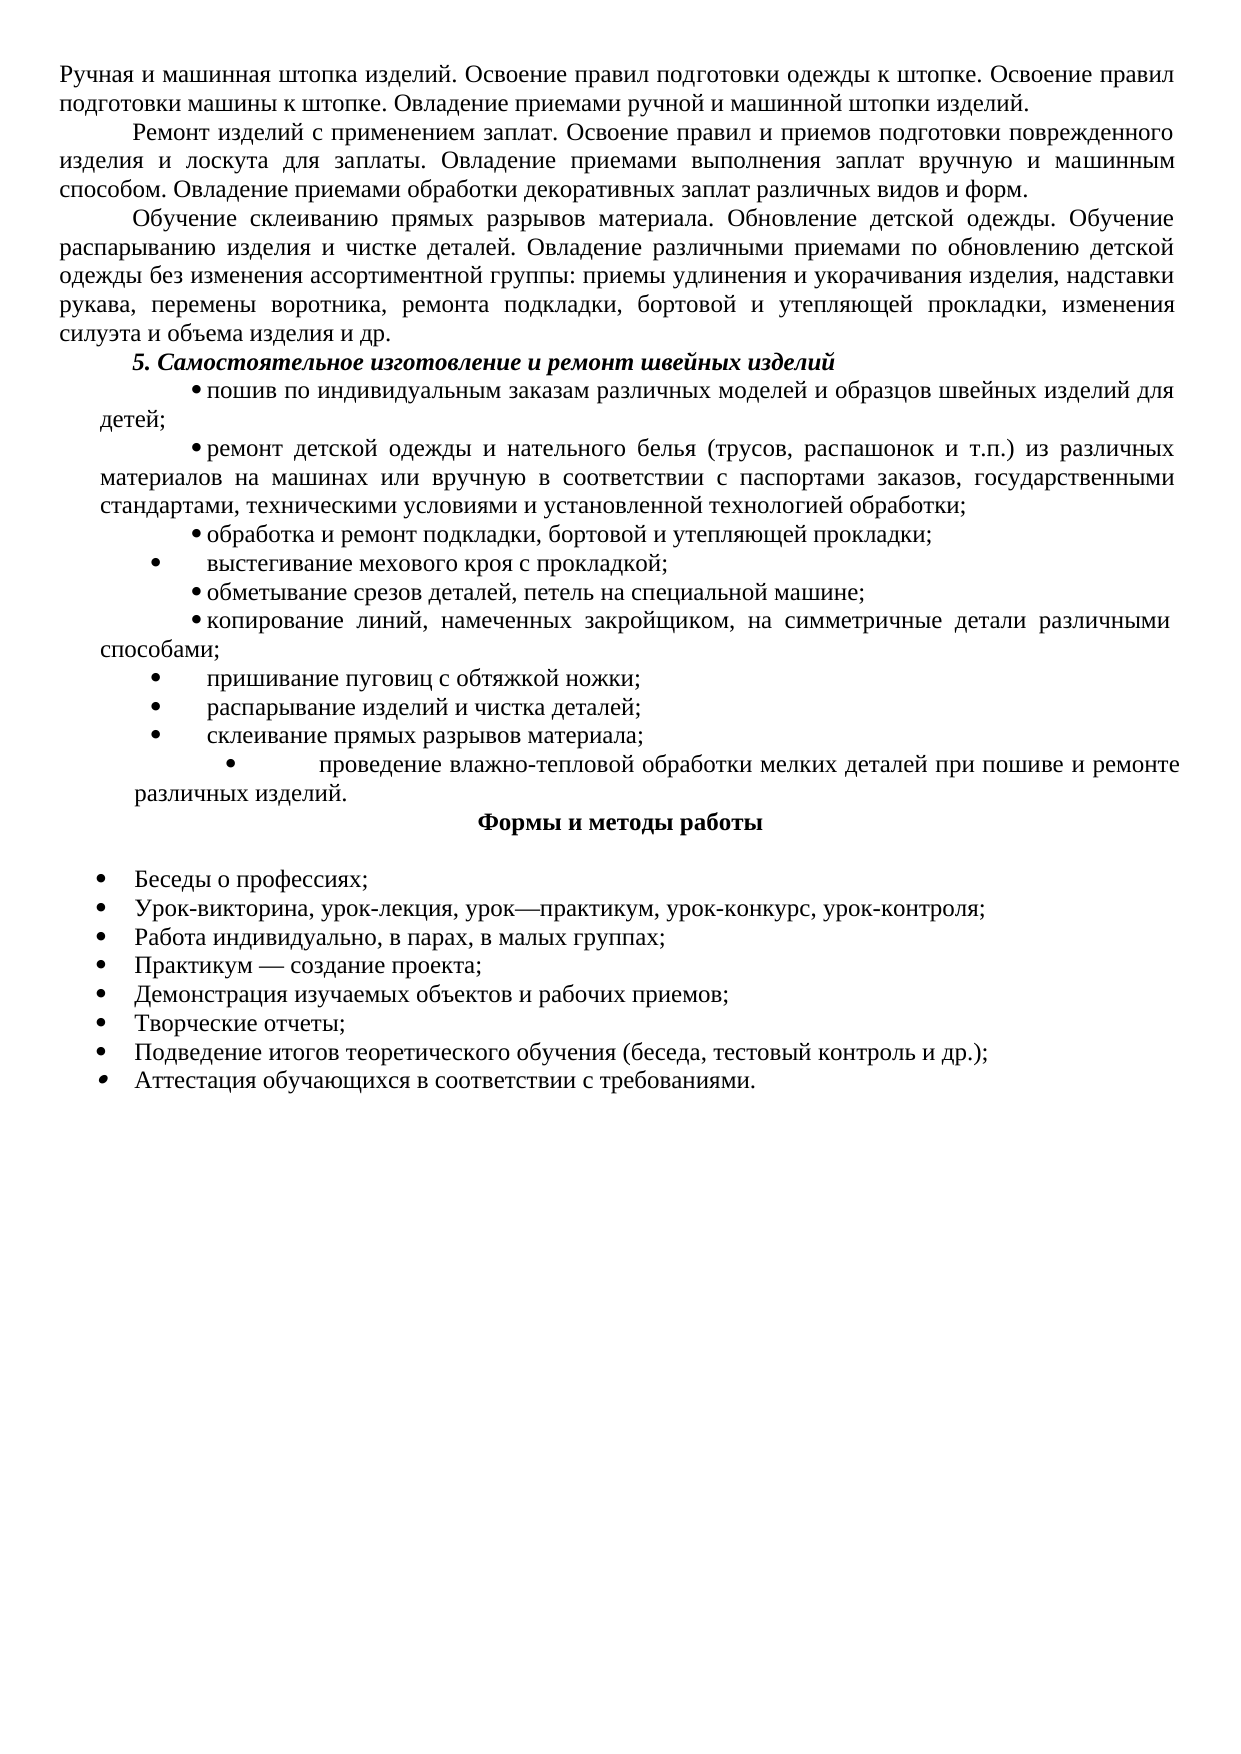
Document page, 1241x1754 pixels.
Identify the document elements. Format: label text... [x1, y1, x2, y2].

list Беседы о профессиях; [97, 864, 1181, 893]
list обработка и ремонт подкладки, бортовой и утепляющей прокладки; [100, 519, 1175, 548]
list склеивание прямых разрывов материала; [59, 720, 1181, 749]
text Ремонт изделий с применением заплат. Освоение правил и приемов подготовки поврежденного изделия и лоскута для заплаты. Овладение приемами выполнения заплат вручную и машинным способом. Овладение приемами обработки декоративных заплат различных видов и форм. [59, 117, 1175, 203]
text Ручная и машинная штопка изделий. Освоение правил подготовки одежды к штопке. Освоение правил подготовки машины к штопке. Овладение приемами ручной и машинной штопки изделий. [59, 59, 1175, 117]
text Обучение склеиванию прямых разрывов материала. Обновление детской одежды. Обучение распарыванию изделия и чистке деталей. Овладение различными приемами по обновлению детской одежды без изменения ассортиментной группы: приемы удлинения и укорачивания изделия, надставки рукава, перемены воротника, ремонта подкладки, бортовой и утепляющей прокладки, изменения силуэта и объема изделия и др. [59, 203, 1175, 347]
list Работа индивидуально, в парах, в малых группах; [97, 922, 1181, 950]
list распарывание изделий и чистка деталей; [59, 692, 1181, 720]
text Формы и методы работы [59, 807, 1181, 835]
list Аттестация обучающихся в соответствии с требованиями. [97, 1065, 1181, 1094]
list ремонт детской одежды и нательного белья (трусов, распашонок и т.п.) из различных материалов на машинах или вручную в соответствии с паспортами заказов, государственными стандартами, техническими условиями и установленной технологией обработки; [100, 433, 1175, 519]
list выстегивание мехового кроя с прокладкой; [59, 548, 1181, 577]
list обметывание срезов деталей, петель на специальной машине; [100, 577, 1171, 605]
list Подведение итогов теоретического обучения (беседа, тестовый контроль и др.); [97, 1037, 1189, 1065]
list пошив по индивидуальным заказам различных моделей и образцов швейных изделий для детей; [100, 375, 1175, 433]
list Демонстрация изучаемых объектов и рабочих приемов; [97, 979, 1181, 1008]
list проведение влажно-тепловой обработки мелких деталей при пошиве и ремонте различных изделий. [134, 749, 1181, 807]
list Урок-викторина, урок-лекция, урок—практикум, урок-конкурс, урок-контроля; [97, 893, 1181, 922]
list пришивание пуговиц с обтяжкой ножки; [59, 663, 1181, 692]
list Практикум — создание проекта; [97, 950, 1181, 979]
list копирование линий, намеченных закройщиком, на симметричные детали различными способами; [100, 605, 1171, 663]
text 5. Самостоятельное изготовление и ремонт швейных изделий [59, 347, 1181, 375]
list Творческие отчеты; [97, 1008, 1189, 1037]
